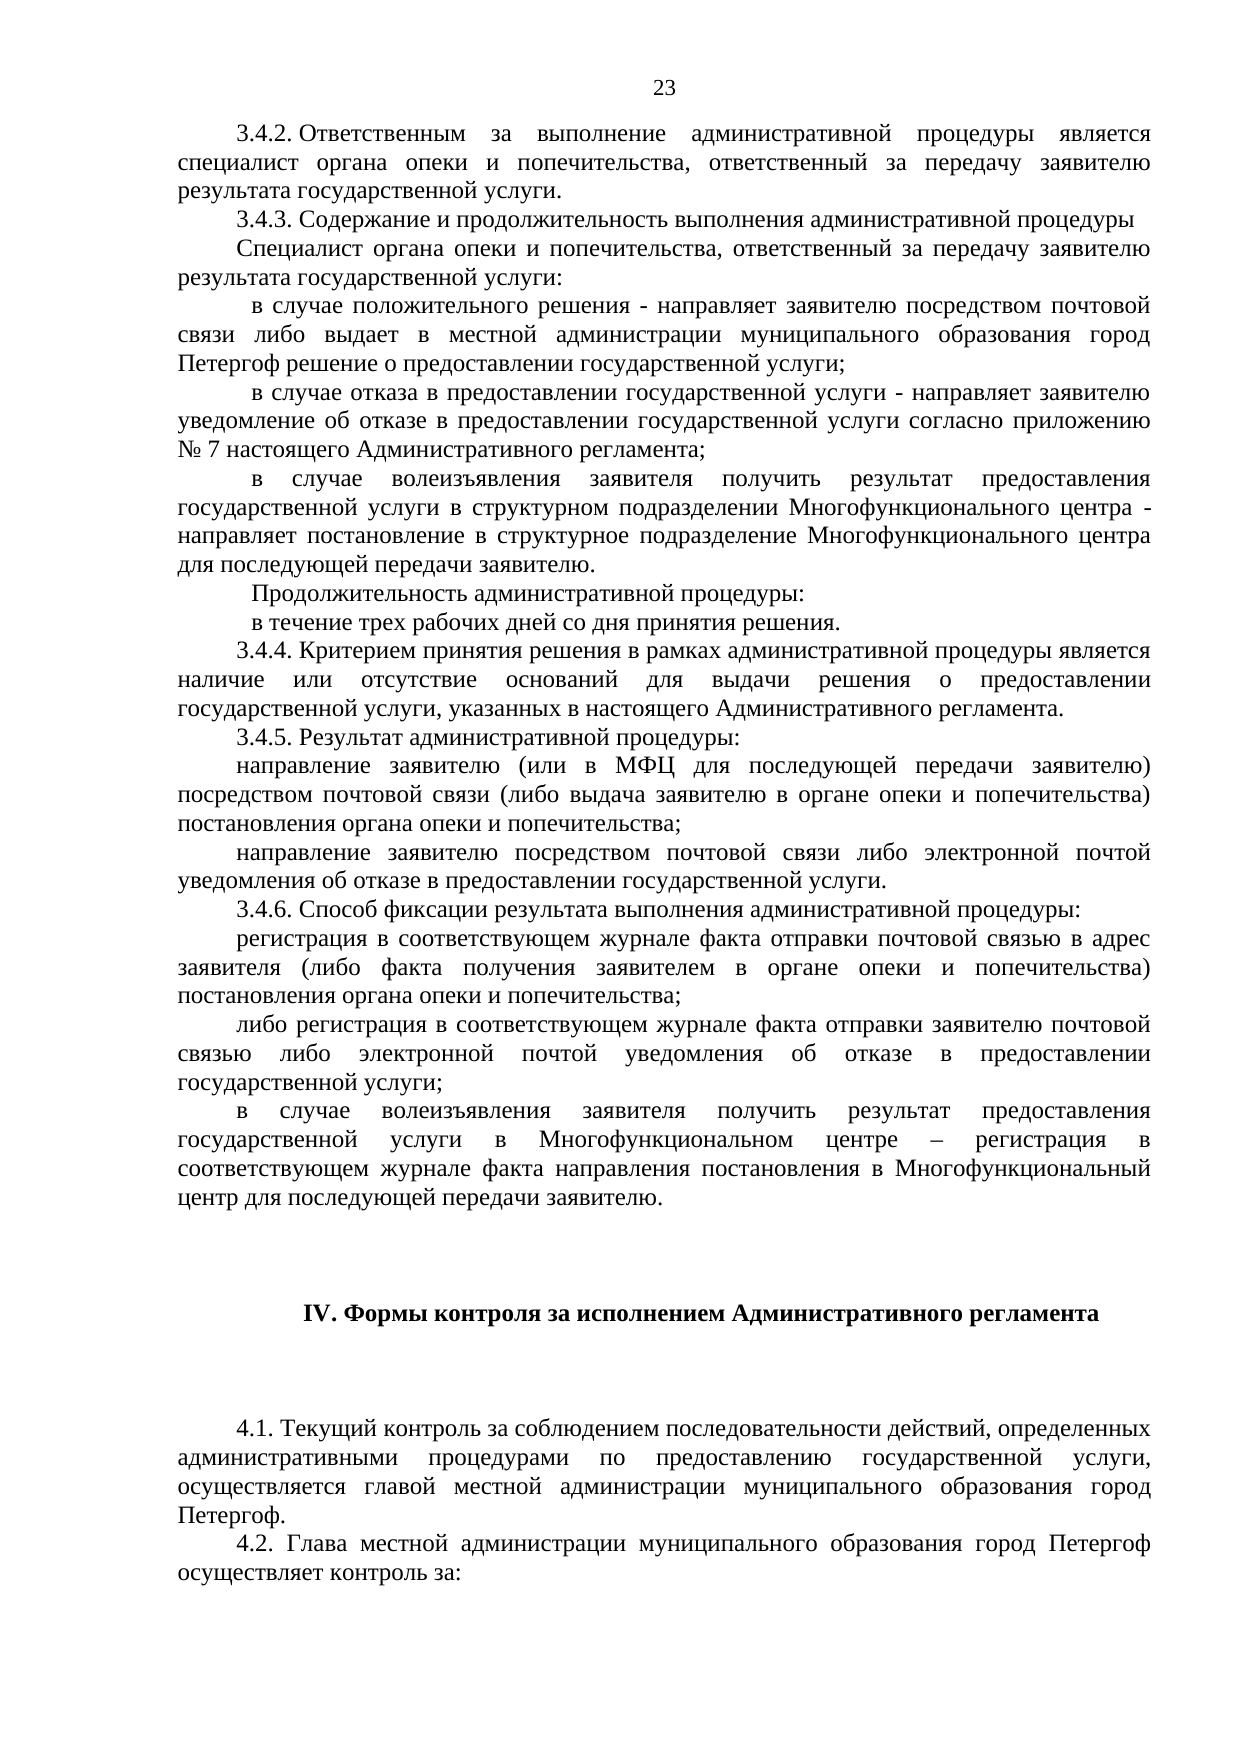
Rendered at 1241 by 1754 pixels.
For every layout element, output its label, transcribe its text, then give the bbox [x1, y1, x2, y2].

text 3.4.4. Критерием принятия решения в рамках административной процедуры является наличие или отсутствие оснований для выдачи решения о предоставлении государственной услуги, указанных в настоящего Административного регламента. [177, 636, 1152, 722]
text Специалист органа опеки и попечительства, ответственный за передачу заявителю результата государственной услуги: [177, 233, 1152, 291]
text в случае положительного решения - направляет заявителю посредством почтовой связи либо выдает в местной администрации муниципального образования город Петергоф решение о предоставлении государственной услуги; [177, 291, 1152, 377]
text направление заявителю (или в МФЦ для последующей передачи заявителю) посредством почтовой связи (либо выдача заявителю в органе опеки и попечительства) постановления органа опеки и попечительства; [177, 751, 1152, 837]
text в течение трех рабочих дней со дня принятия решения. [177, 607, 1152, 636]
text либо регистрация в соответствующем журнале факта отправки заявителю почтовой связью либо электронной почтой уведомления об отказе в предоставлении государственной услуги; [177, 1009, 1152, 1096]
text регистрация в соответствующем журнале факта отправки почтовой связью в адрес заявителя (либо факта получения заявителем в органе опеки и попечительства) постановления органа опеки и попечительства; [177, 923, 1152, 1009]
text направление заявителю посредством почтовой связи либо электронной почтой уведомления об отказе в предоставлении государственной услуги. [177, 837, 1152, 894]
text 3.4.5. Результат административной процедуры: [177, 722, 1152, 751]
text 4.2. Глава местной администрации муниципального образования город Петергоф осуществляет контроль за: [177, 1528, 1152, 1586]
text 3.4.3. Содержание и продолжительность выполнения административной процедуры [177, 204, 1152, 233]
text 4.1. Текущий контроль за соблюдением последовательности действий, определенных административными процедурами по предоставлению государственной услуги, осуществляется главой местной администрации муниципального образования город Петергоф. [177, 1413, 1152, 1528]
text в случае волеизъявления заявителя получить результат предоставления государственной услуги в структурном подразделении Многофункционального центра - направляет постановление в структурное подразделение Многофункционального центра для последующей передачи заявителю. [177, 463, 1152, 578]
text Продолжительность административной процедуры: [177, 578, 1152, 607]
text 3.4.6. Способ фиксации результата выполнения административной процедуры: [177, 894, 1152, 923]
text IV. Формы контроля за исполнением Административного регламента [177, 1298, 1152, 1326]
text в случае волеизъявления заявителя получить результат предоставления государственной услуги в Многофункциональном центре – регистрация в соответствующем журнале факта направления постановления в Многофункциональный центр для последующей передачи заявителю. [177, 1096, 1152, 1211]
text в случае отказа в предоставлении государственной услуги - направляет заявителю уведомление об отказе в предоставлении государственной услуги согласно приложению № 7 настоящего Административного регламента; [177, 377, 1152, 463]
text 3.4.2. Ответственным за выполнение административной процедуры является специалист органа опеки и попечительства, ответственный за передачу заявителю результата государственной услуги. [177, 118, 1152, 204]
